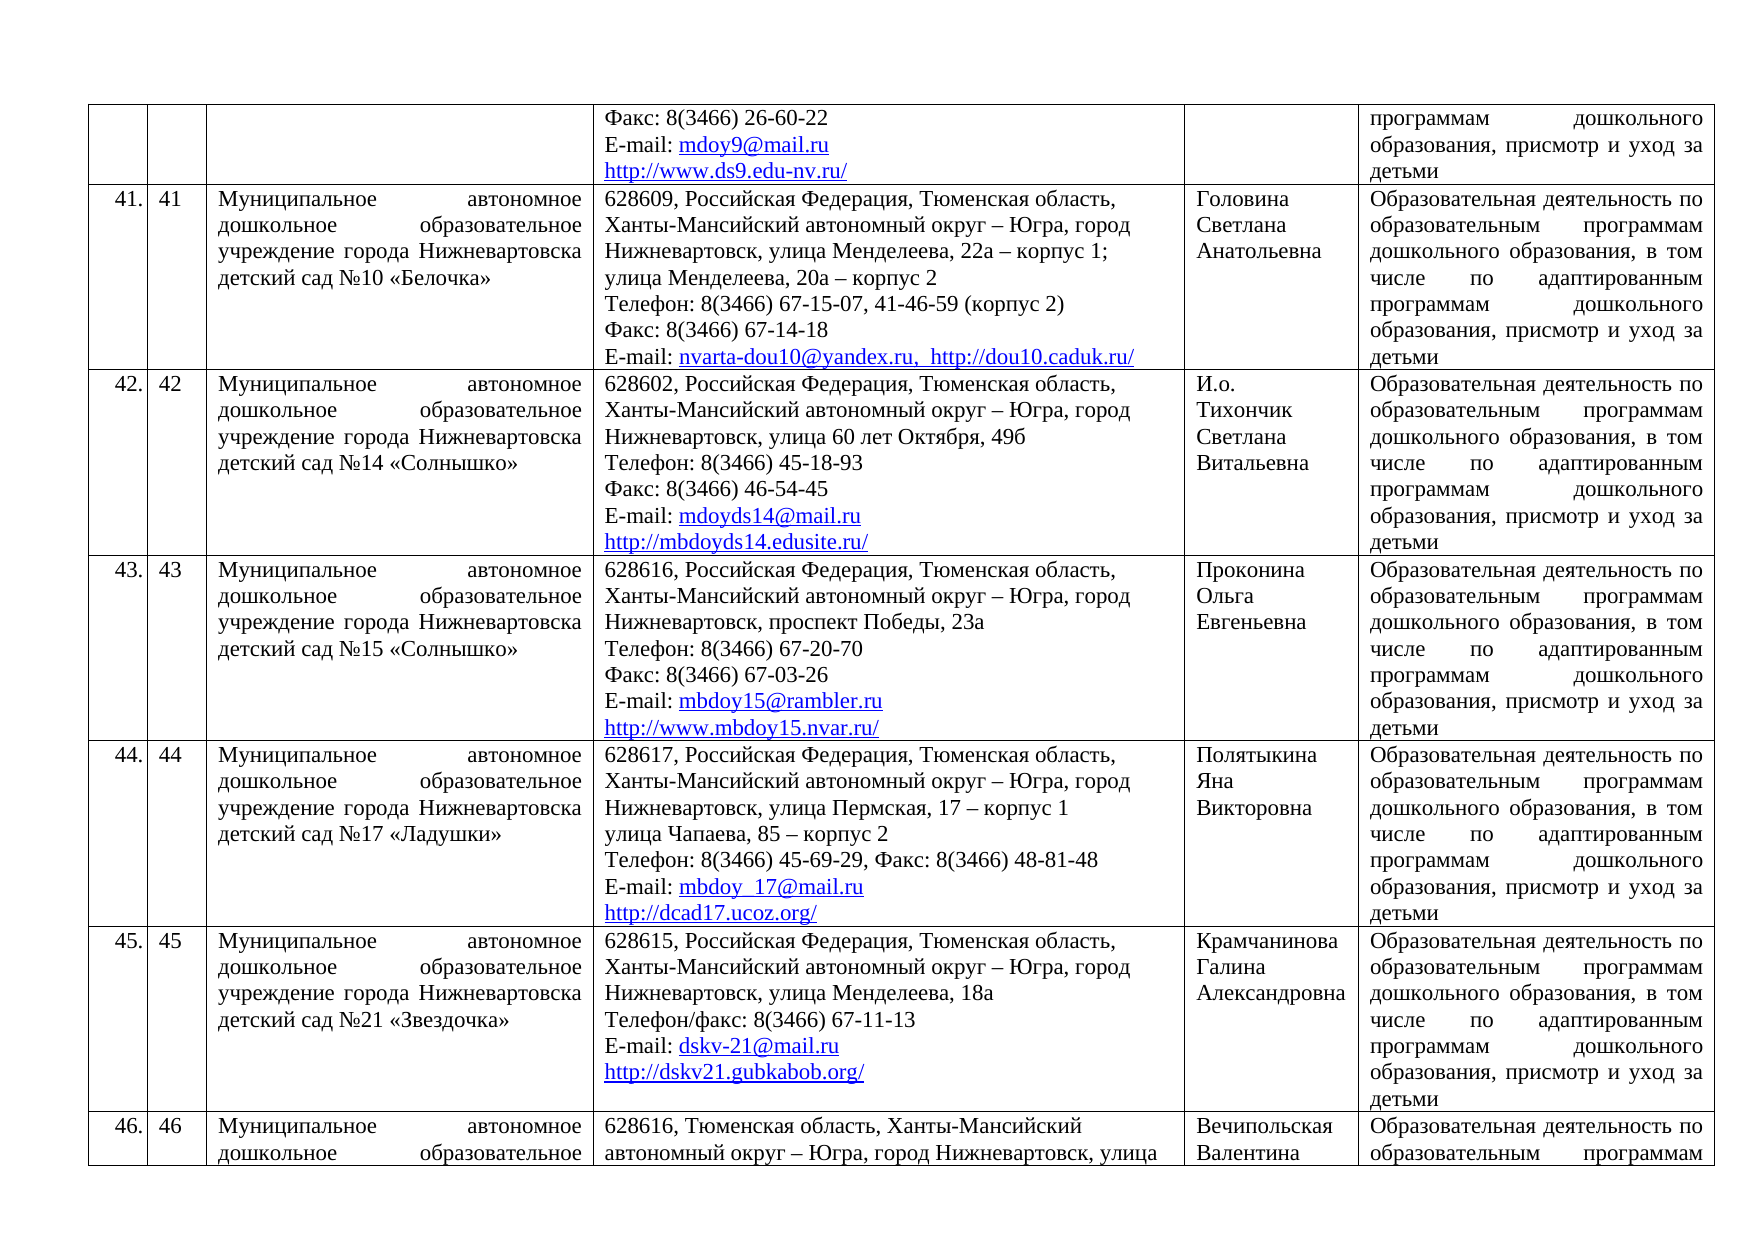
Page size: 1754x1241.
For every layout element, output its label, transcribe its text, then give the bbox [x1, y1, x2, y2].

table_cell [1185, 1112, 1358, 1165]
table_cell 628609, Российская Федерация, Тюменская область, Ханты-Мансийский автономный округ – Югра, город Нижневартовск, улица Менделеева, 22а – корпус 1; улица Менделеева, 20а – корпус 2 Телефон: 8(3466) 67-15-07, 41-46-59 (корпус 2) Факс: 8(3466) 67-14-18 E-mail: nvarta-dou10@yandex.ru, http://dou10.caduk.ru/ [594, 185, 1184, 369]
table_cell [1359, 1112, 1714, 1165]
table_cell Муниципальное автономное дошкольное образовательное учреждение города Нижневартовска детский сад №15 «Солнышко» [207, 556, 593, 740]
table_cell 44 [148, 741, 206, 926]
table_cell [89, 185, 147, 369]
table_cell 40 [148, 105, 206, 183]
table_cell 628617, Российская Федерация, Тюменская область, Ханты-Мансийский автономный округ – Югра, город Нижневартовск, улица Пермская, 17 – корпус 1 улица Чапаева, 85 – корпус 2 Телефон: 8(3466) 45-69-29, Факс: 8(3466) 48-81-48 E-mail: mbdoy_17@mail.ru http://dcad17.ucoz.org/ [594, 741, 1184, 926]
table_cell [89, 556, 147, 740]
table_cell [89, 741, 147, 926]
table_cell Муниципальное автономное дошкольное образовательное учреждение города Нижневартовска детский сад №14 «Солнышко» [207, 370, 593, 554]
table_cell Проконина Ольга Евгеньевна [1185, 556, 1358, 740]
table_cell [89, 105, 147, 183]
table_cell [594, 1112, 1184, 1165]
table_cell 45 [148, 927, 206, 1111]
table_cell [89, 1112, 147, 1165]
table_cell 46 [148, 1112, 206, 1165]
table_cell Муниципальное автономное дошкольное образовательное учреждение города Нижневартовска детский сад №10 «Белочка» [207, 185, 593, 369]
table_cell И.о. Тихончик Светлана Витальевна [1185, 370, 1358, 554]
table_cell [89, 927, 147, 1111]
table_cell Полятыкина Яна Викторовна [1185, 741, 1358, 926]
table_cell Муниципальное автономное дошкольное образовательное учреждение города Нижневартовска детский сад №17 «Ладушки» [207, 741, 593, 926]
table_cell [1359, 105, 1714, 183]
table_cell 42 [148, 370, 206, 554]
table_cell Муниципальное автономное дошкольное образовательное учреждение города Нижневартовска детский сад №21 «Звездочка» [207, 927, 593, 1111]
table_cell Головина Светлана Анатольевна [1185, 185, 1358, 369]
table_cell 41 [148, 185, 206, 369]
table_cell 43 [148, 556, 206, 740]
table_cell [207, 1112, 593, 1165]
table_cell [1185, 105, 1358, 183]
table_cell 628616, Российская Федерация, Тюменская область, Ханты-Мансийский автономный округ – Югра, город Нижневартовск, проспект Победы, 23а Телефон: 8(3466) 67-20-70 Факс: 8(3466) 67-03-26 E-mail: mbdoy15@rambler.ru http://www.mbdoy15.nvar.ru/ [594, 556, 1184, 740]
table_cell 628602, Российская Федерация, Тюменская область, Ханты-Мансийский автономный округ – Югра, город Нижневартовск, улица 60 лет Октября, 49б Телефон: 8(3466) 45-18-93 Факс: 8(3466) 46-54-45 E-mail: mdoyds14@mail.ru http://mbdoyds14.edusite.ru/ [594, 370, 1184, 554]
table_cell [594, 105, 1184, 183]
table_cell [207, 105, 593, 183]
table_cell Крамчанинова Галина Александровна [1185, 927, 1358, 1111]
table_cell 628615, Российская Федерация, Тюменская область, Ханты-Мансийский автономный округ – Югра, город Нижневартовск, улица Менделеева, 18а Телефон/факс: 8(3466) 67-11-13 E-mail: dskv-21@mail.ru http://dskv21.gubkabob.org/ [594, 927, 1184, 1111]
table_cell [89, 370, 147, 554]
